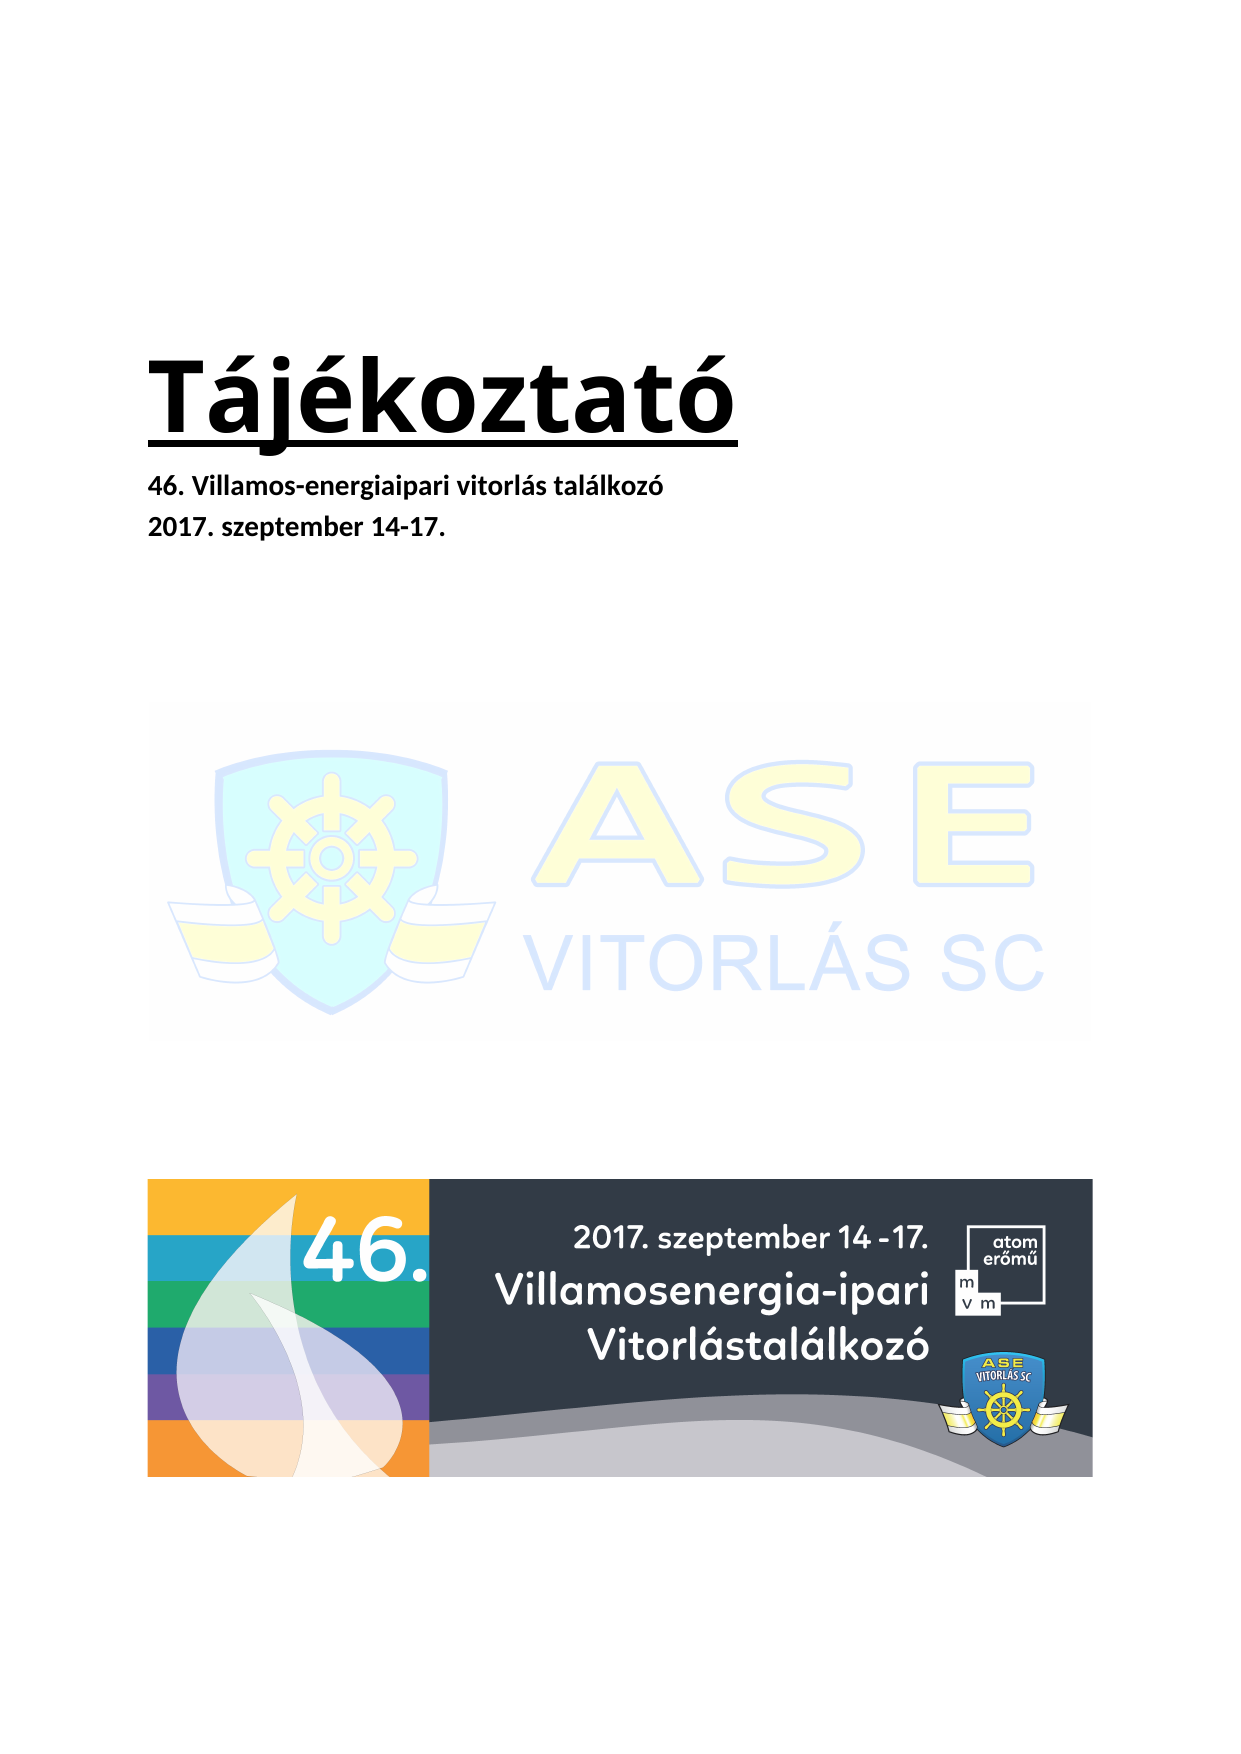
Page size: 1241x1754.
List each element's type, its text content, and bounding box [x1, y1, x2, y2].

text Tájékoztató 46. Villamos-energiaipari vitorlás találkozó 2017. szeptember 14-17. [148, 325, 1093, 543]
